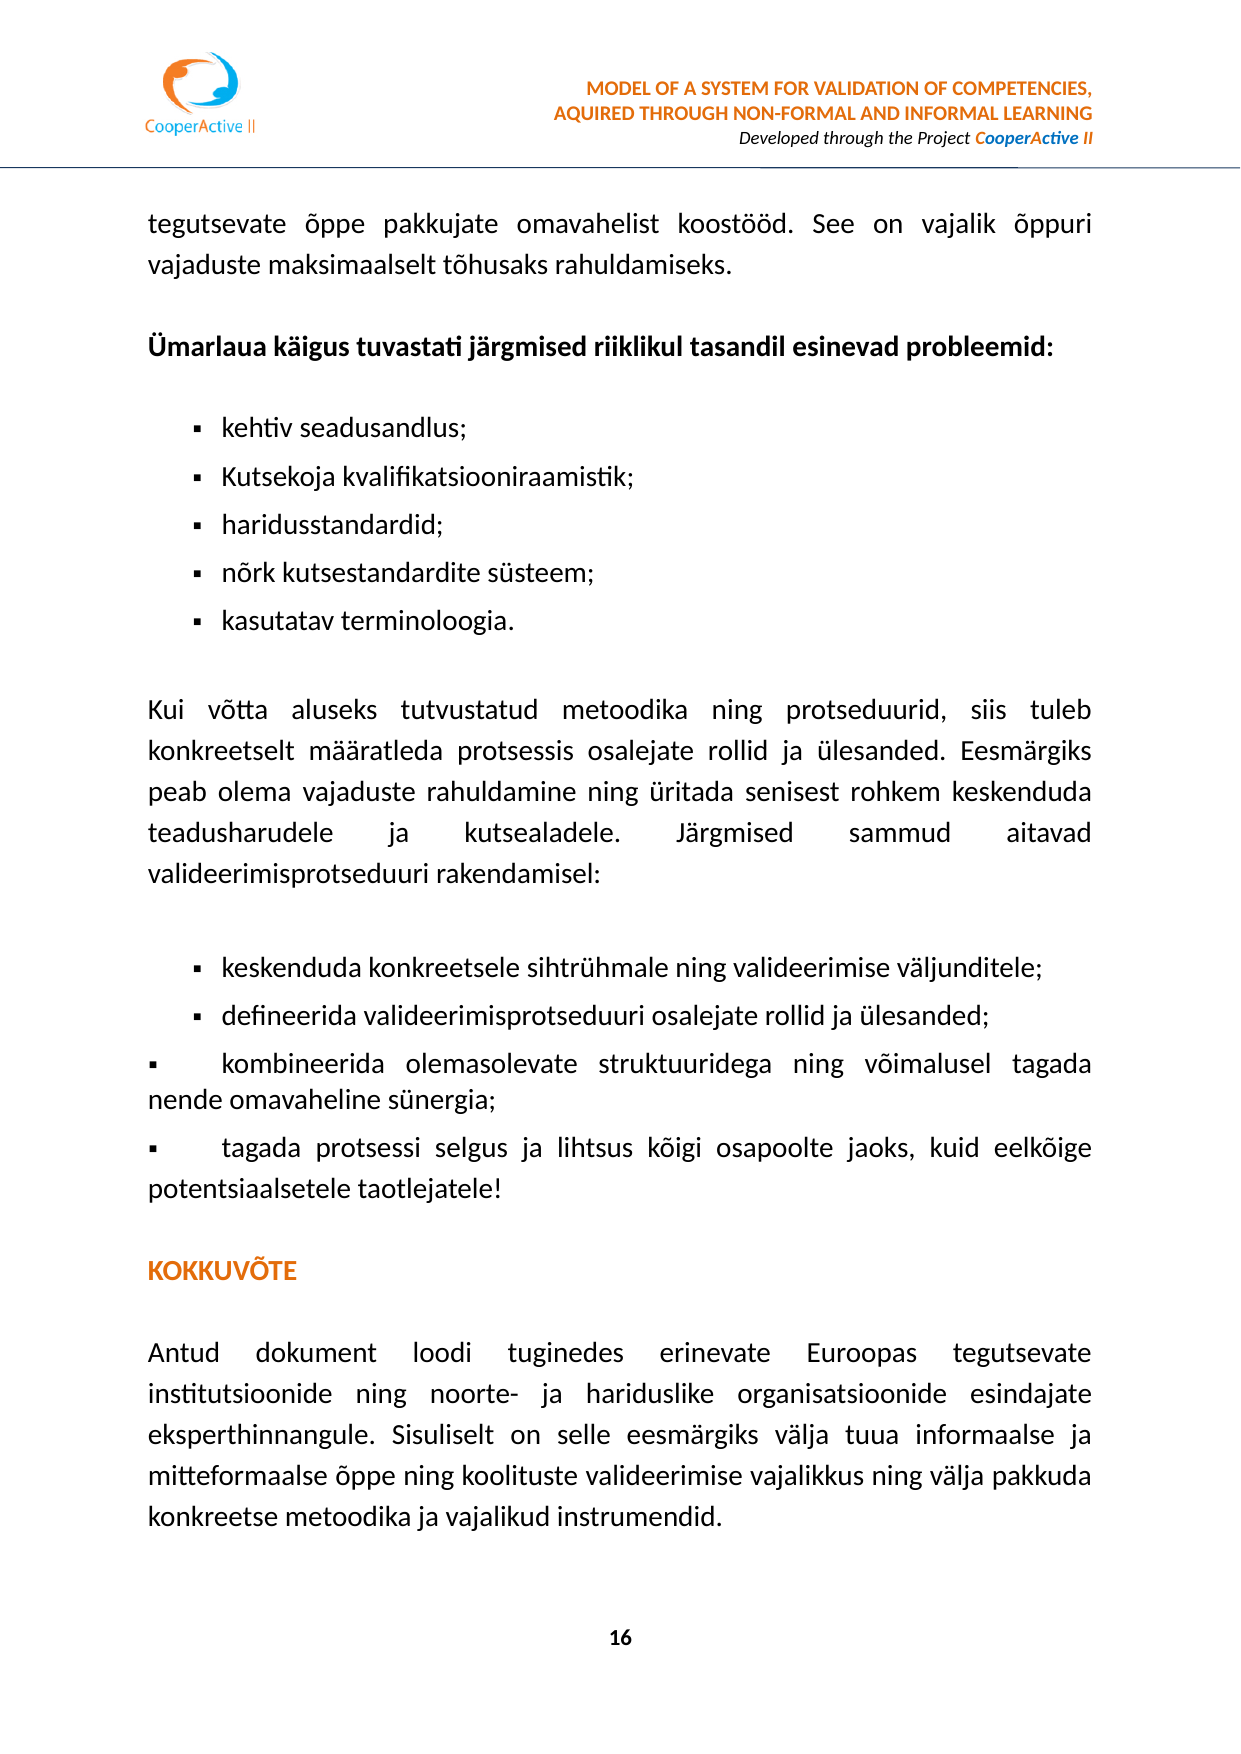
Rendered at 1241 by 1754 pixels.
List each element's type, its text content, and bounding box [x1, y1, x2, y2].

list tagada protsessi selgus ja lihtsus kõigi osapoolte jaoks, kuid eelkõige potentsiaalsetele taotlejatele! [148, 1129, 1093, 1206]
list kehtiv seadusandlus; [192, 409, 1093, 445]
text Ümarlaua käigus tuvastati järgmised riiklikul tasandil esinevad probleemid: [148, 328, 1093, 363]
list haridusstandardid; [192, 506, 1093, 541]
list kombineerida olemasolevate struktuuridega ning võimalusel tagada nende omavaheline sünergia; [148, 1045, 1093, 1117]
list defineerida valideerimisprotseduuri osalejate rollid ja ülesanded; [192, 997, 1093, 1033]
list nõrk kutsestandardite süsteem; [192, 554, 1093, 589]
text Antud dokument loodi tuginedes erinevate Euroopas tegutsevate institutsioonide ning noorte- ja hariduslike organisatsioonide esindajate eksperthinnangule. Sisuliselt on selle eesmärgiks välja tuua informaalse ja mitteformaalse õppe ning koolituste valideerimise vajalikkus ning välja pakkuda konkreetse metoodika ja vajalikud instrumendid. [148, 1334, 1093, 1533]
list kasutatav terminoloogia. [192, 602, 1093, 638]
picture [141, 31, 262, 148]
text Kui võtta aluseks tutvustatud metoodika ning protseduurid, siis tuleb konkreetselt määratleda protsessis osalejate rollid ja ülesanded. Eesmärgiks peab olema vajaduste rahuldamine ning üritada senisest rohkem keskenduda teadusharudele ja kutsealadele. Järgmised sammud aitavad valideerimisprotseduuri rakendamisel: [148, 691, 1093, 890]
list keskenduda konkreetsele sihtrühmale ning valideerimise väljunditele; [192, 949, 1093, 985]
text KOKKUVÕTE [148, 1252, 1093, 1288]
list Kutsekoja kvalifikatsiooniraamistik; [192, 458, 1093, 493]
